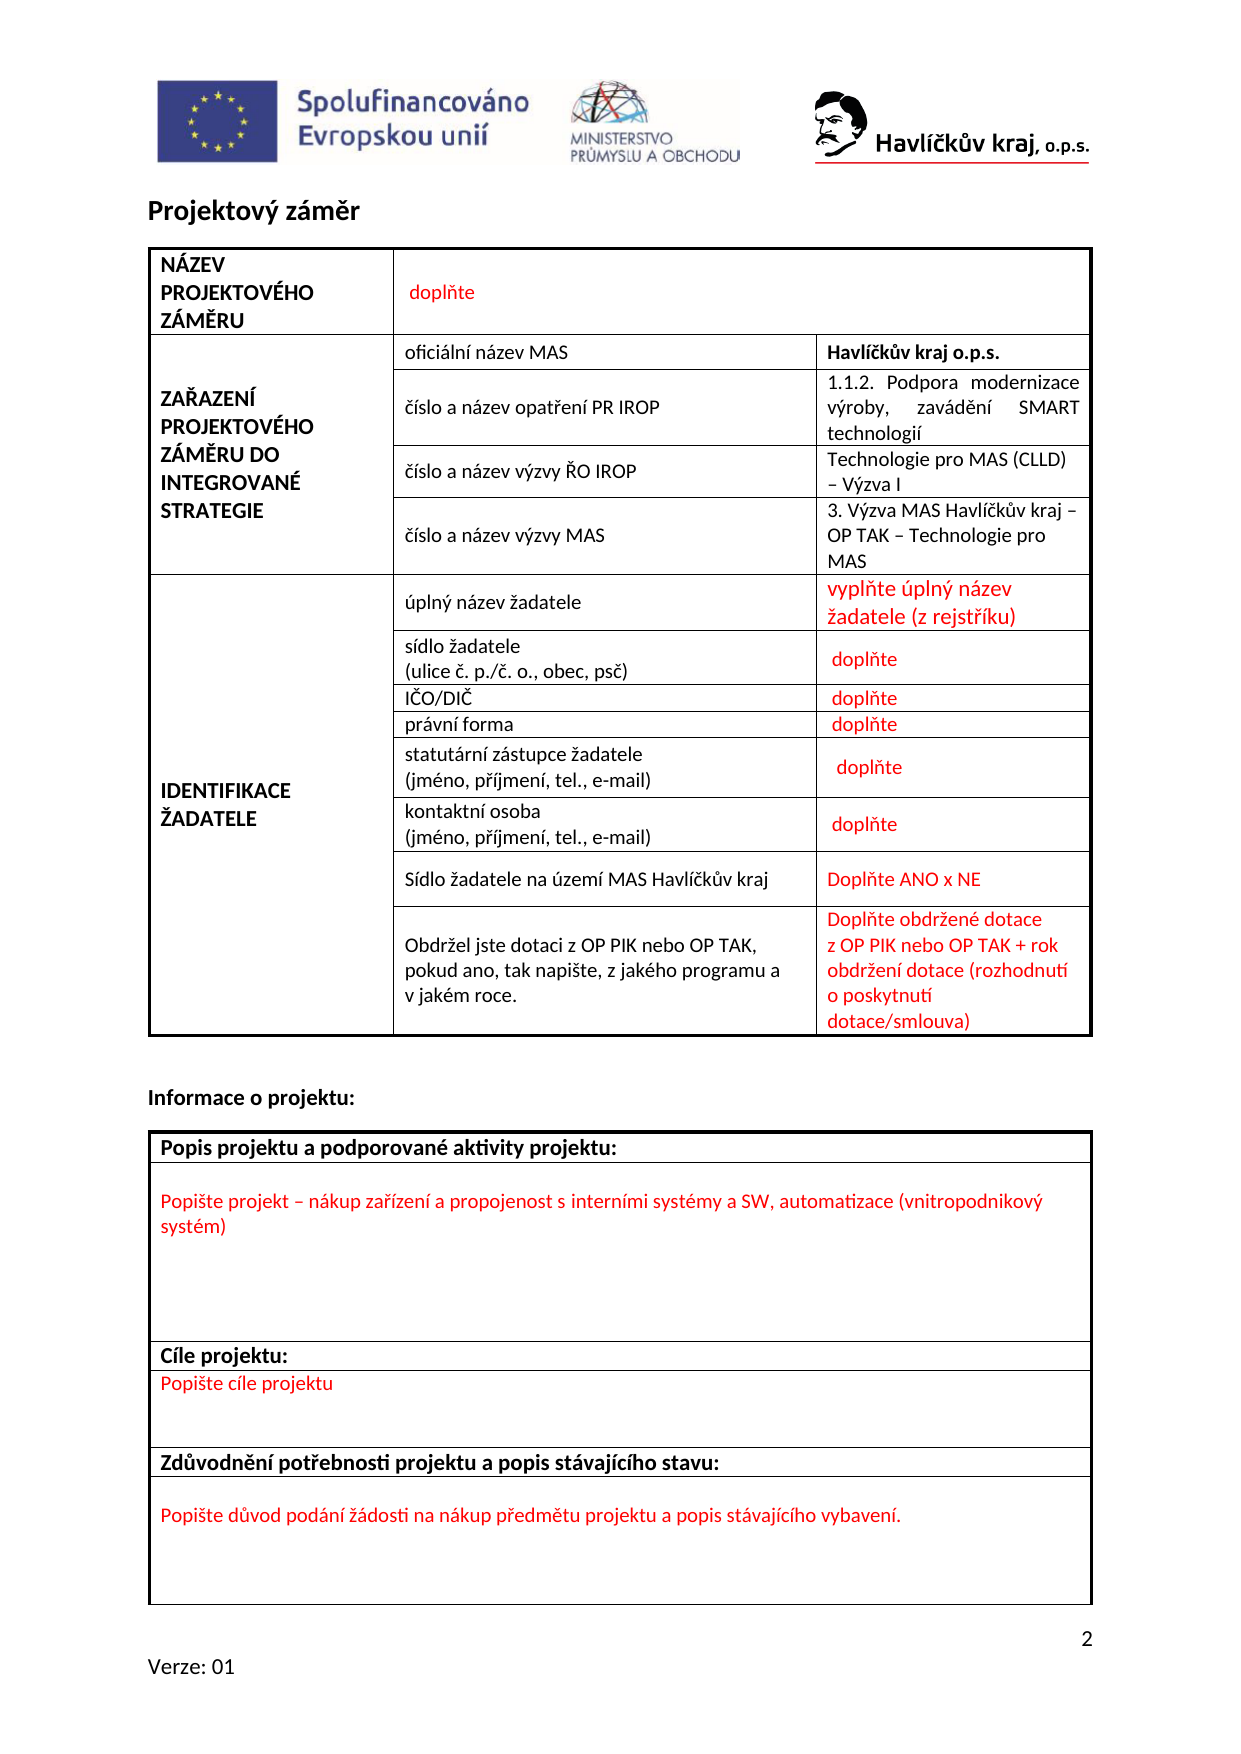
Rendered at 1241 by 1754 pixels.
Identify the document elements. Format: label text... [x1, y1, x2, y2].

table_cell IDENTIFIKACE ŽADATELE [151, 575, 393, 1033]
table_cell doplňte [817, 712, 1089, 737]
table_cell Zdůvodnění potřebnosti projektu a popis stávajícího stavu: [151, 1448, 1090, 1476]
table_cell 3. Výzva MAS Havlíčkův kraj – OP TAK – Technologie pro MAS [817, 498, 1089, 573]
table_cell Sídlo žadatele na území MAS Havlíčkův kraj [394, 852, 816, 906]
table_cell Technologie pro MAS (CLLD) – Výzva I [817, 446, 1089, 497]
table_cell statutární zástupce žadatele (jméno, příjmení, tel., e-mail) [394, 738, 816, 797]
table_cell oficiální název MAS [394, 335, 816, 369]
table_cell vyplňte úplný název žadatele (z rejstříku) [817, 575, 1089, 630]
table_cell kontaktní osoba (jméno, příjmení, tel., e-mail) [394, 798, 816, 851]
table_cell 1.1.2. Podpora modernizace výroby, zavádění SMART technologií [817, 370, 1089, 445]
table_cell Popište důvod podání žádosti na nákup předmětu projektu a popis stávajícího vybavení. [151, 1477, 1090, 1604]
table_header Popis projektu a podporované aktivity projektu: [151, 1134, 1090, 1162]
table_cell Doplňte obdržené dotace z OP PIK nebo OP TAK + rok obdržení dotace (rozhodnutí o poskytnutí dotace/smlouva) [817, 907, 1089, 1033]
table_cell číslo a název opatření PR IROP [394, 370, 816, 445]
table_cell Cíle projektu: [151, 1342, 1090, 1369]
table_cell doplňte [817, 685, 1089, 711]
text Projektový záměr [148, 192, 1093, 228]
table_cell číslo a název výzvy MAS [394, 498, 816, 573]
table_cell ZAŘAZENÍ PROJEKTOVÉHO ZÁMĚRU DO INTEGROVANÉ STRATEGIE [151, 335, 393, 573]
text Informace o projektu: [148, 1083, 1093, 1112]
table_cell Obdržel jste dotaci z OP PIK nebo OP TAK, pokud ano, tak napište, z jakého programu a v jakém roce. [394, 907, 816, 1033]
table_header doplňte [394, 250, 1089, 334]
table_cell Popište projekt – nákup zařízení a propojenost s interními systémy a SW, automatizace (vnitropodnikový systém) [151, 1163, 1090, 1341]
table_cell IČO/DIČ [394, 685, 816, 711]
table_header NÁZEV PROJEKTOVÉHO ZÁMĚRU [151, 250, 393, 334]
table_cell Havlíčkův kraj o.p.s. [817, 335, 1089, 369]
table_cell právní forma [394, 712, 816, 737]
table_cell úplný název žadatele [394, 575, 816, 630]
table_cell Doplňte ANO x NE [817, 852, 1089, 906]
table_cell číslo a název výzvy ŘO IROP [394, 446, 816, 497]
table_cell sídlo žadatele (ulice č. p./č. o., obec, psč) [394, 631, 816, 684]
picture [798, 74, 1106, 180]
table_cell doplňte [817, 798, 1089, 851]
picture [147, 73, 740, 180]
table_cell doplňte [817, 631, 1089, 684]
table_cell Popište cíle projektu [151, 1371, 1090, 1447]
table_cell doplňte [817, 738, 1089, 797]
